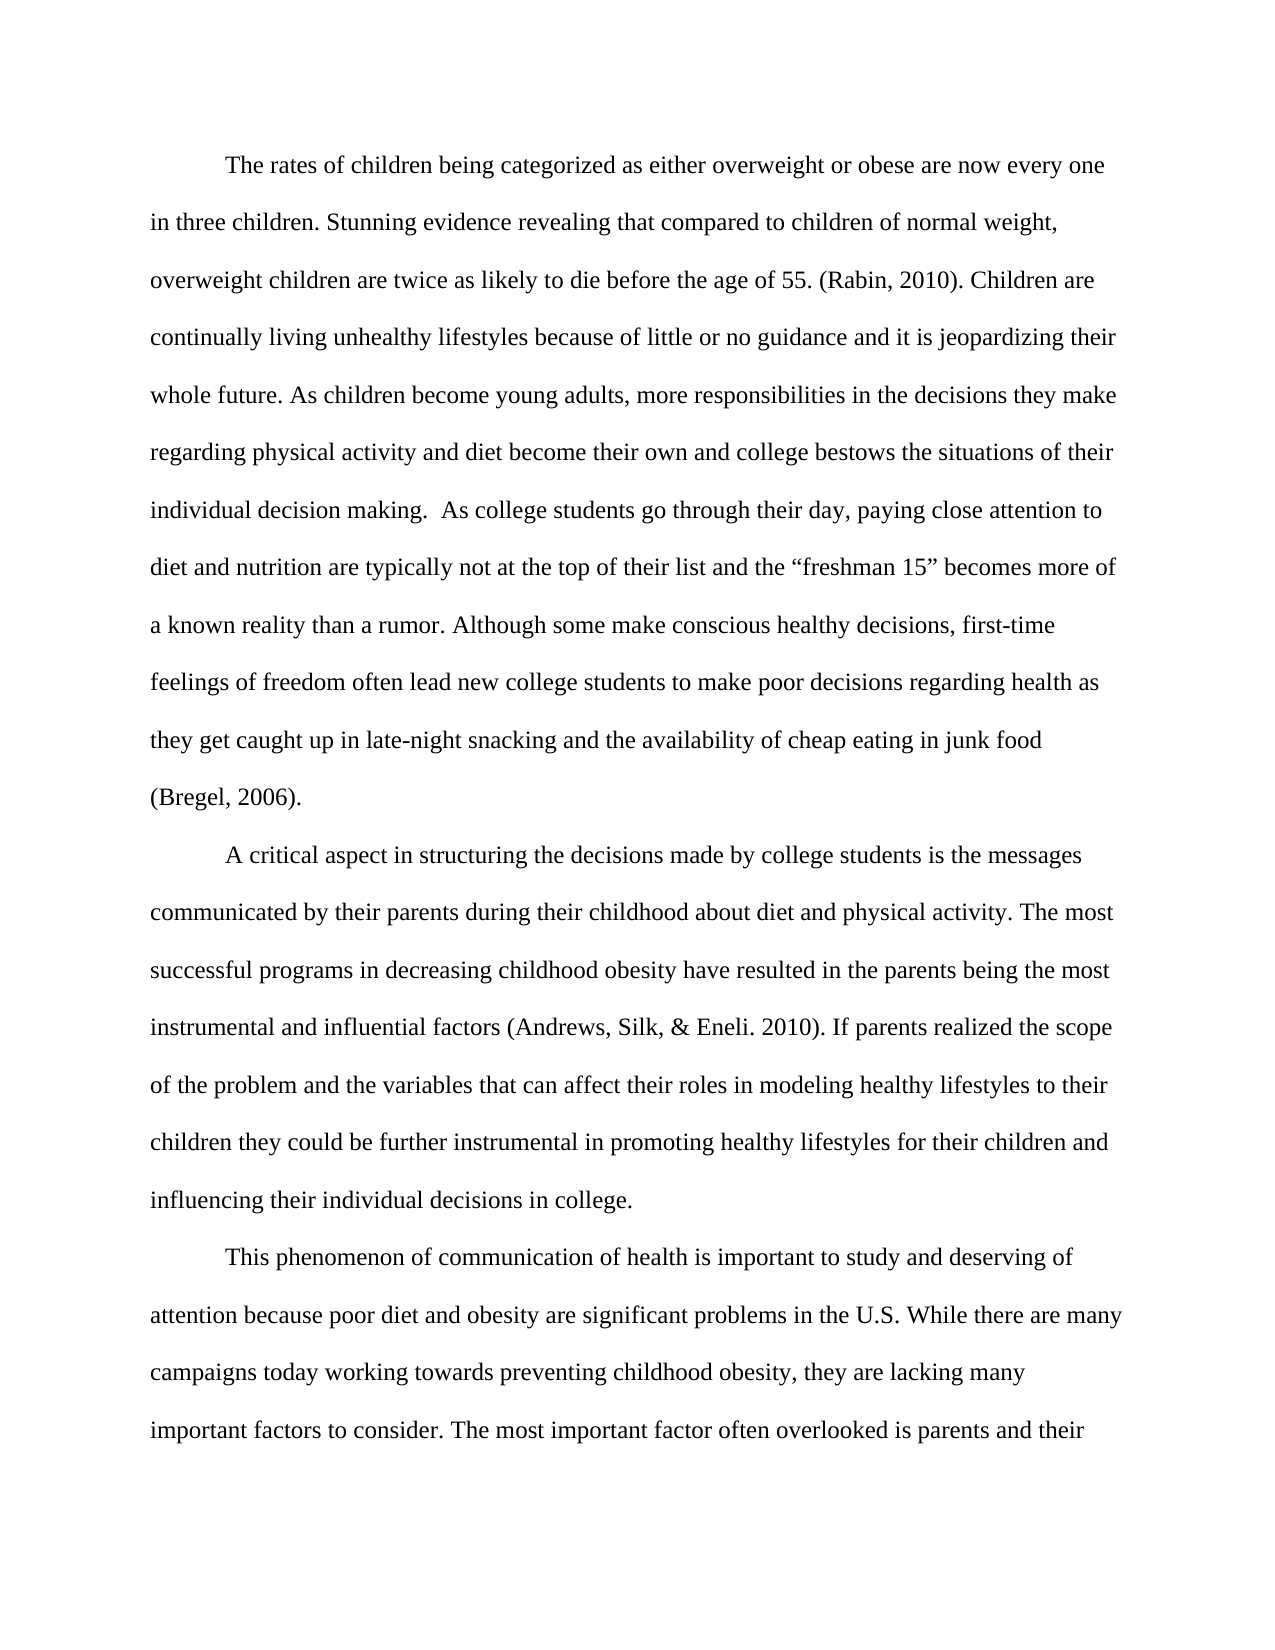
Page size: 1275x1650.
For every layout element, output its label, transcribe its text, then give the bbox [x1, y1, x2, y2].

text A critical aspect in structuring the decisions made by college students is the messages communicated by their parents during their childhood about diet and physical activity. The most successful programs in decreasing childhood obesity have resulted in the parents being the most instrumental and influential factors (Andrews, Silk, & Eneli. 2010). If parents realized the scope of the problem and the variables that can affect their roles in modeling healthy lifestyles to their children they could be further instrumental in promoting healthy lifestyles for their children and influencing their individual decisions in college. [150, 840, 1125, 1214]
text The rates of children being categorized as either overweight or obese are now every one in three children. Stunning evidence revealing that compared to children of normal weight, overweight children are twice as likely to die before the age of 55. (Rabin, 2010). Children are continually living unhealthy lifestyles because of little or no guidance and it is jeopardizing their whole future. As children become young adults, more responsibilities in the decisions they make regarding physical activity and diet become their own and college bestows the situations of their individual decision making. As college students go through their day, paying close attention to diet and nutrition are typically not at the top of their list and the “freshman 15” becomes more of a known reality than a rumor. Although some make conscious healthy decisions, first-time feelings of freedom often lead new college students to make poor decisions regarding health as they get caught up in late-night snacking and the availability of cheap eating in junk food (Bregel, 2006). [150, 150, 1125, 811]
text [150, 1242, 1125, 1444]
